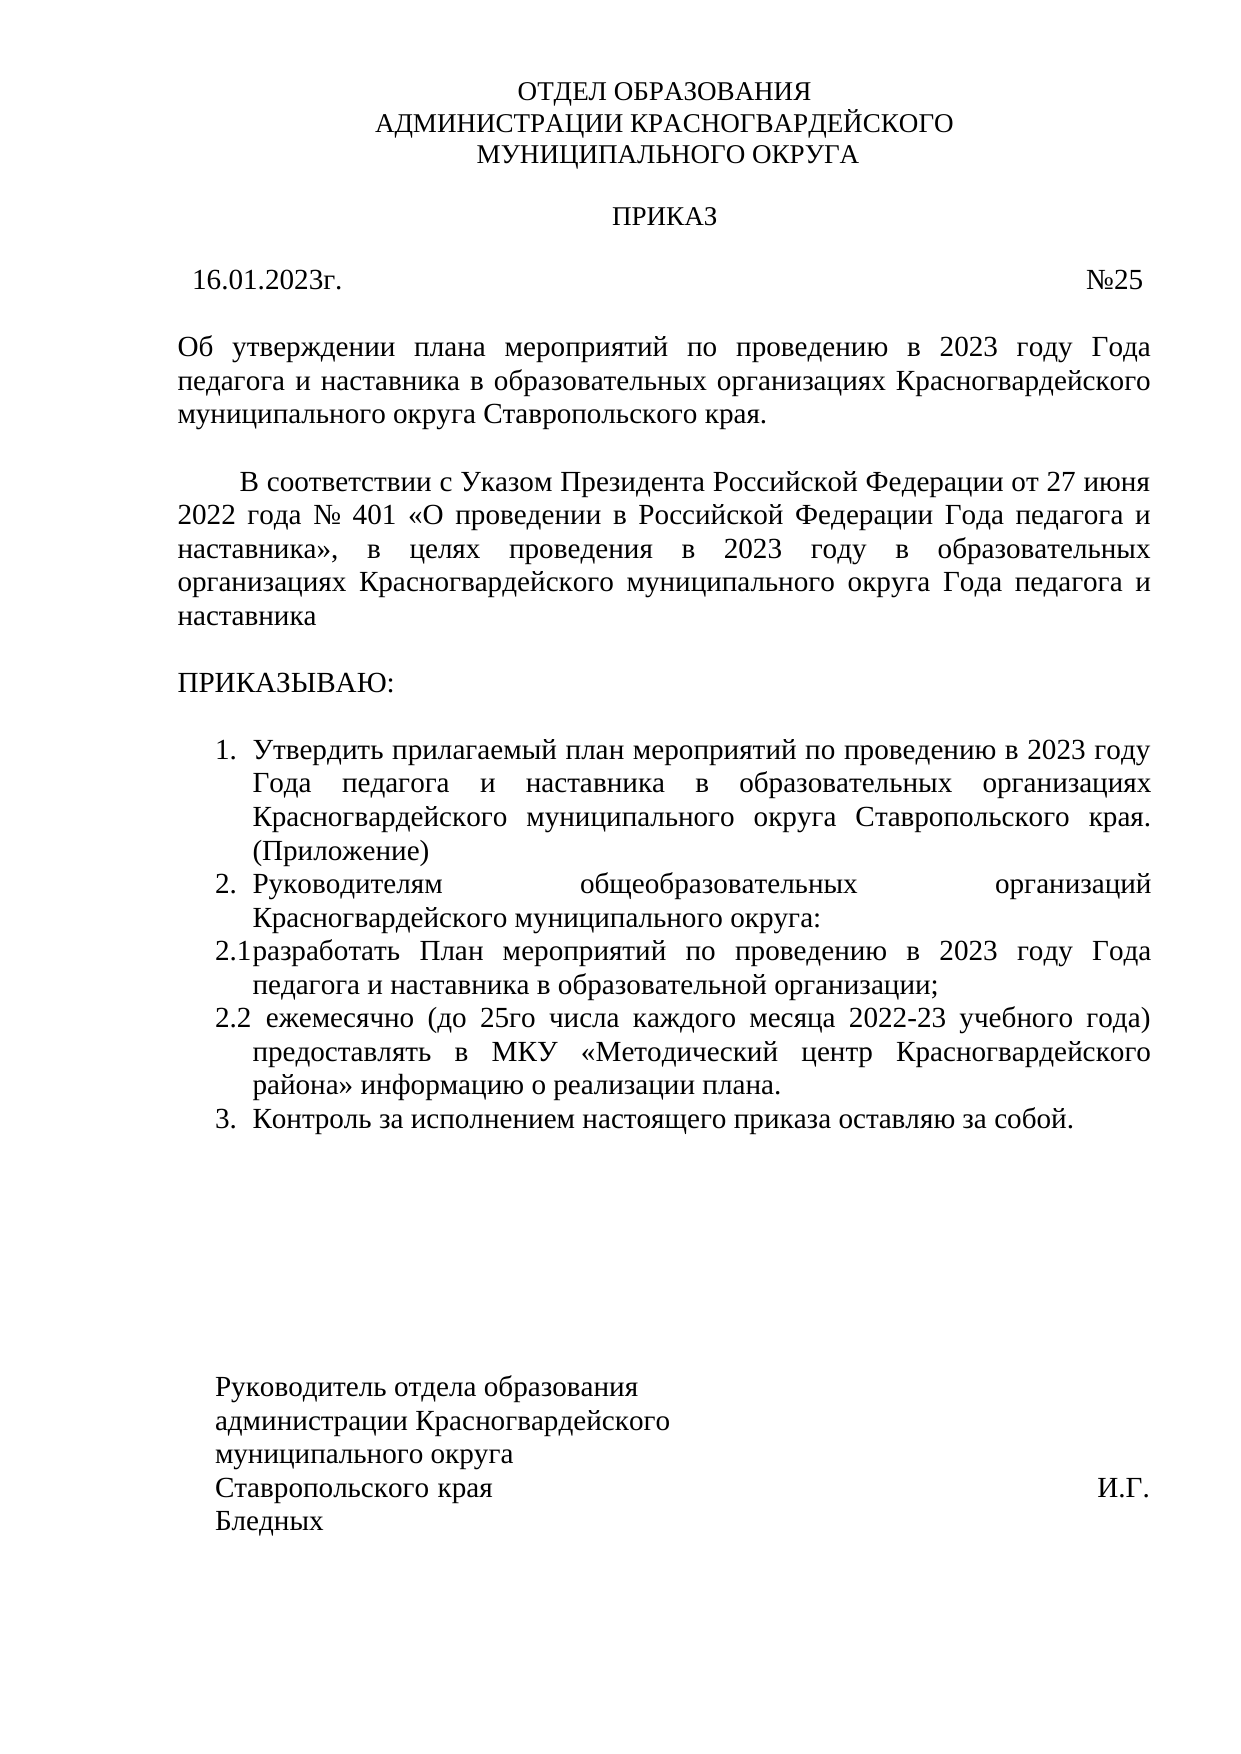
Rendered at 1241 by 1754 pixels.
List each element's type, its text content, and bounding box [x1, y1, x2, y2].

text ПРИКАЗЫВАЮ: [177, 665, 1152, 698]
text Ставропольского края И.Г. Бледных [215, 1470, 1152, 1537]
text администрации Красногвардейского [215, 1403, 1152, 1436]
text ПРИКАЗ [177, 200, 1152, 231]
list Утвердить прилагаемый план мероприятий по проведению в 2023 году Года педагога и наставника в образовательных организациях Красногвардейского муниципального округа Ставропольского края. (Приложение) [215, 732, 1152, 866]
text В соответствии с Указом Президента Российской Федерации от 27 июня 2022 года № 401 «О проведении в Российской Федерации Года педагога и наставника», в целях проведения в 2023 году в образовательных организациях Красногвардейского муниципального округа Года педагога и наставника [177, 464, 1152, 631]
text Об утверждении плана мероприятий по проведению в 2023 году Года педагога и наставника в образовательных организациях Красногвардейского муниципального округа Ставропольского края. [177, 329, 1152, 430]
text МУНИЦИПАЛЬНОГО ОКРУГА [177, 138, 1152, 169]
text муниципального округа [215, 1436, 1152, 1470]
list разработать План мероприятий по проведению в 2023 году Года педагога и наставника в образовательной организации; [215, 933, 1152, 1000]
list Руководителям общеобразовательных организаций Красногвардейского муниципального округа: [215, 866, 1152, 933]
text Руководитель отдела образования [215, 1369, 1152, 1403]
text ОТДЕЛ ОБРАЗОВАНИЯ [177, 76, 1152, 107]
text АДМИНИСТРАЦИИ КРАСНОГВАРДЕЙСКОГО [177, 107, 1152, 138]
list Контроль за исполнением настоящего приказа оставляю за собой. [215, 1101, 1152, 1134]
text 16.01.2023г. №25 [177, 262, 1152, 296]
list ежемесячно (до 25го числа каждого месяца 2022-23 учебного года) предоставлять в МКУ «Методический центр Красногвардейского района» информацию о реализации плана. [215, 1000, 1152, 1101]
